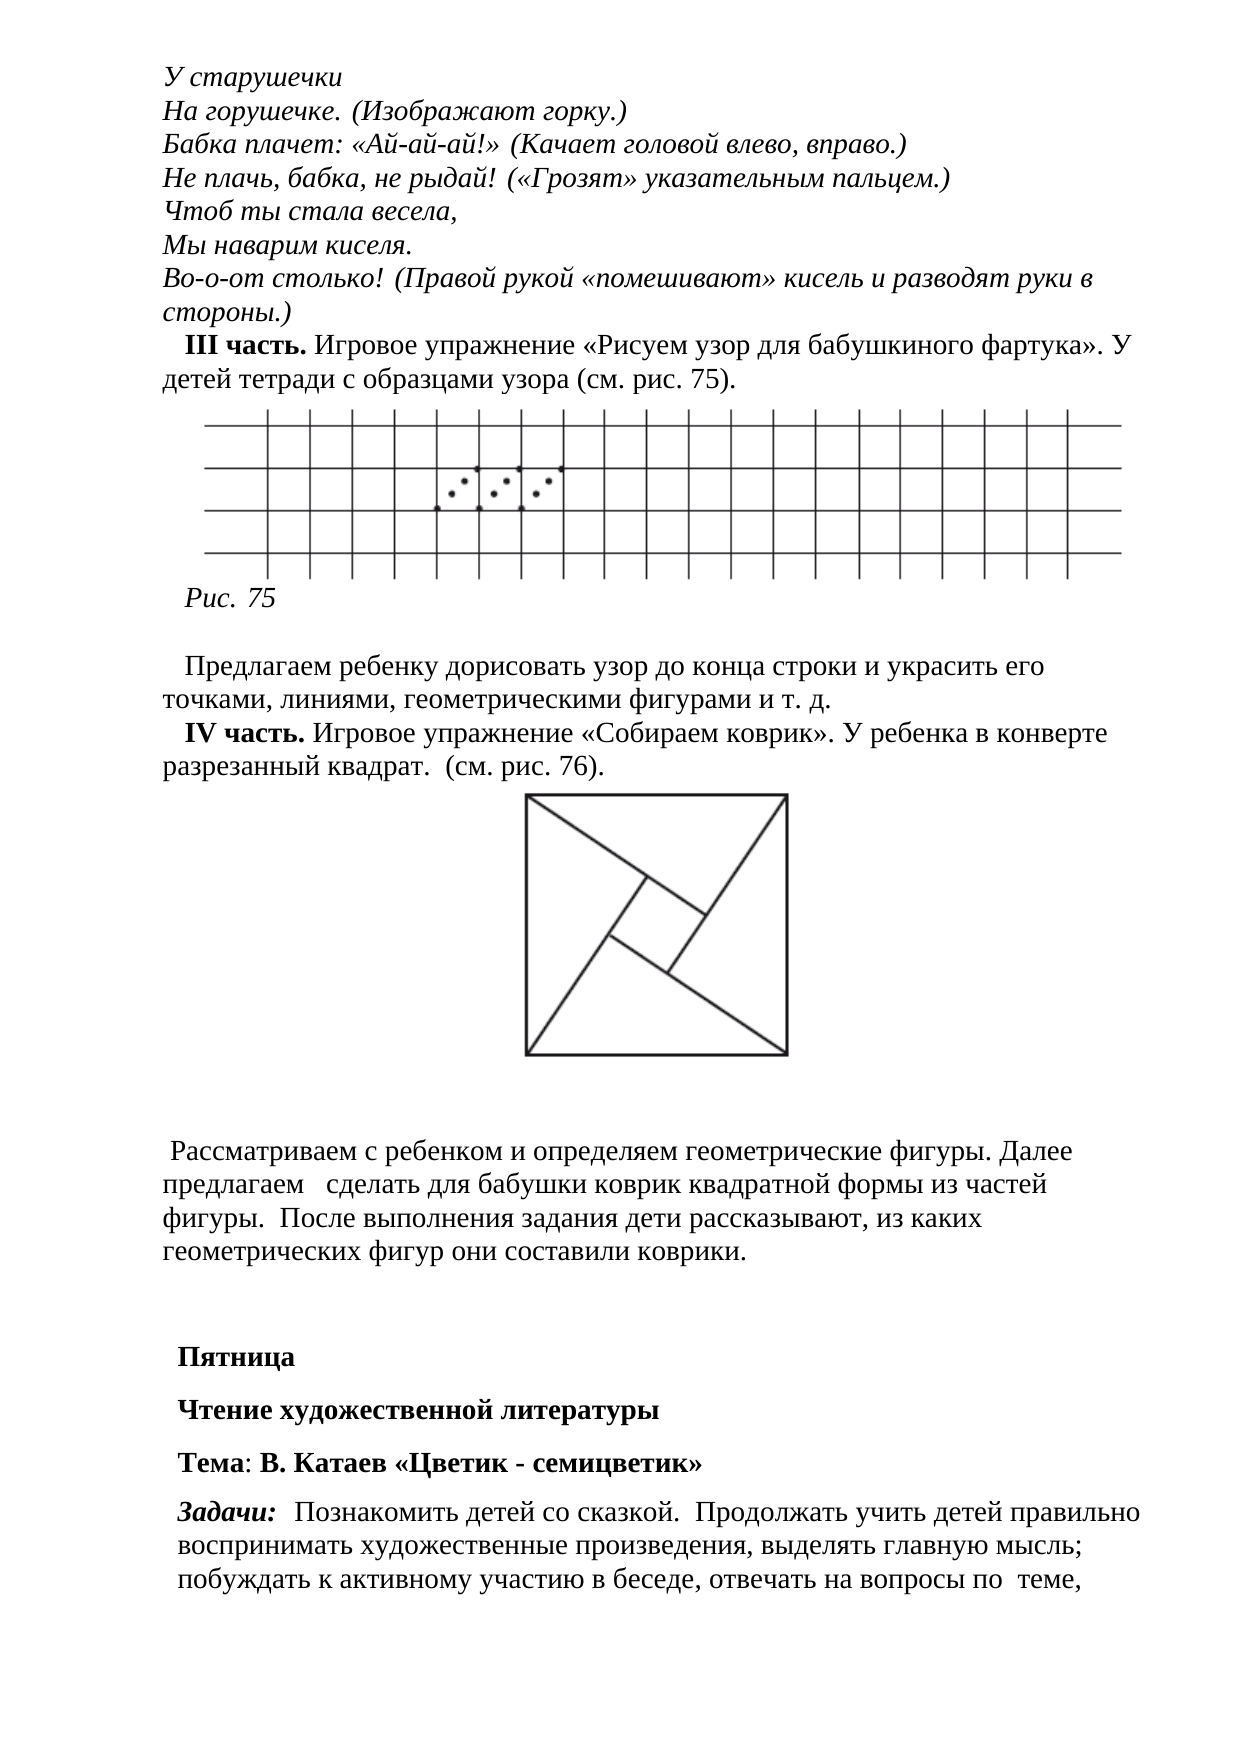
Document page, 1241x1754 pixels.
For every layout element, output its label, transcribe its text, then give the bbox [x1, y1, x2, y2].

picture [511, 781, 803, 1071]
text III часть. Игровое упражнение «Рисуем узор для бабушкиного фартука». У детей тетради с образцами узора (см. рис. 75). [162, 327, 1152, 394]
text Чтение художественной литературы [177, 1392, 1152, 1425]
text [162, 59, 1152, 327]
text IV часть. Игровое упражнение «Собираем коврик». У ребенка в конверте разрезанный квадрат. (см. рис. 76). [162, 715, 1152, 782]
text Рис. 75 [162, 581, 1152, 614]
text Предлагаем ребенку дорисовать узор до конца строки и украсить его точками, линиями, геометрическими фигурами и т. д. [162, 648, 1152, 715]
text Тема: В. Катаев «Цветик - семицветик» [177, 1445, 1152, 1478]
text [177, 1494, 1152, 1594]
text Пятница [177, 1339, 1152, 1373]
picture [189, 394, 1125, 581]
text Рассматриваем с ребенком и определяем геометрические фигуры. Далее предлагаем сделать для бабушки коврик квадратной формы из частей фигуры. После выполнения задания дети рассказывают, из каких геометрических фигур они составили коврики. [162, 1133, 1152, 1267]
